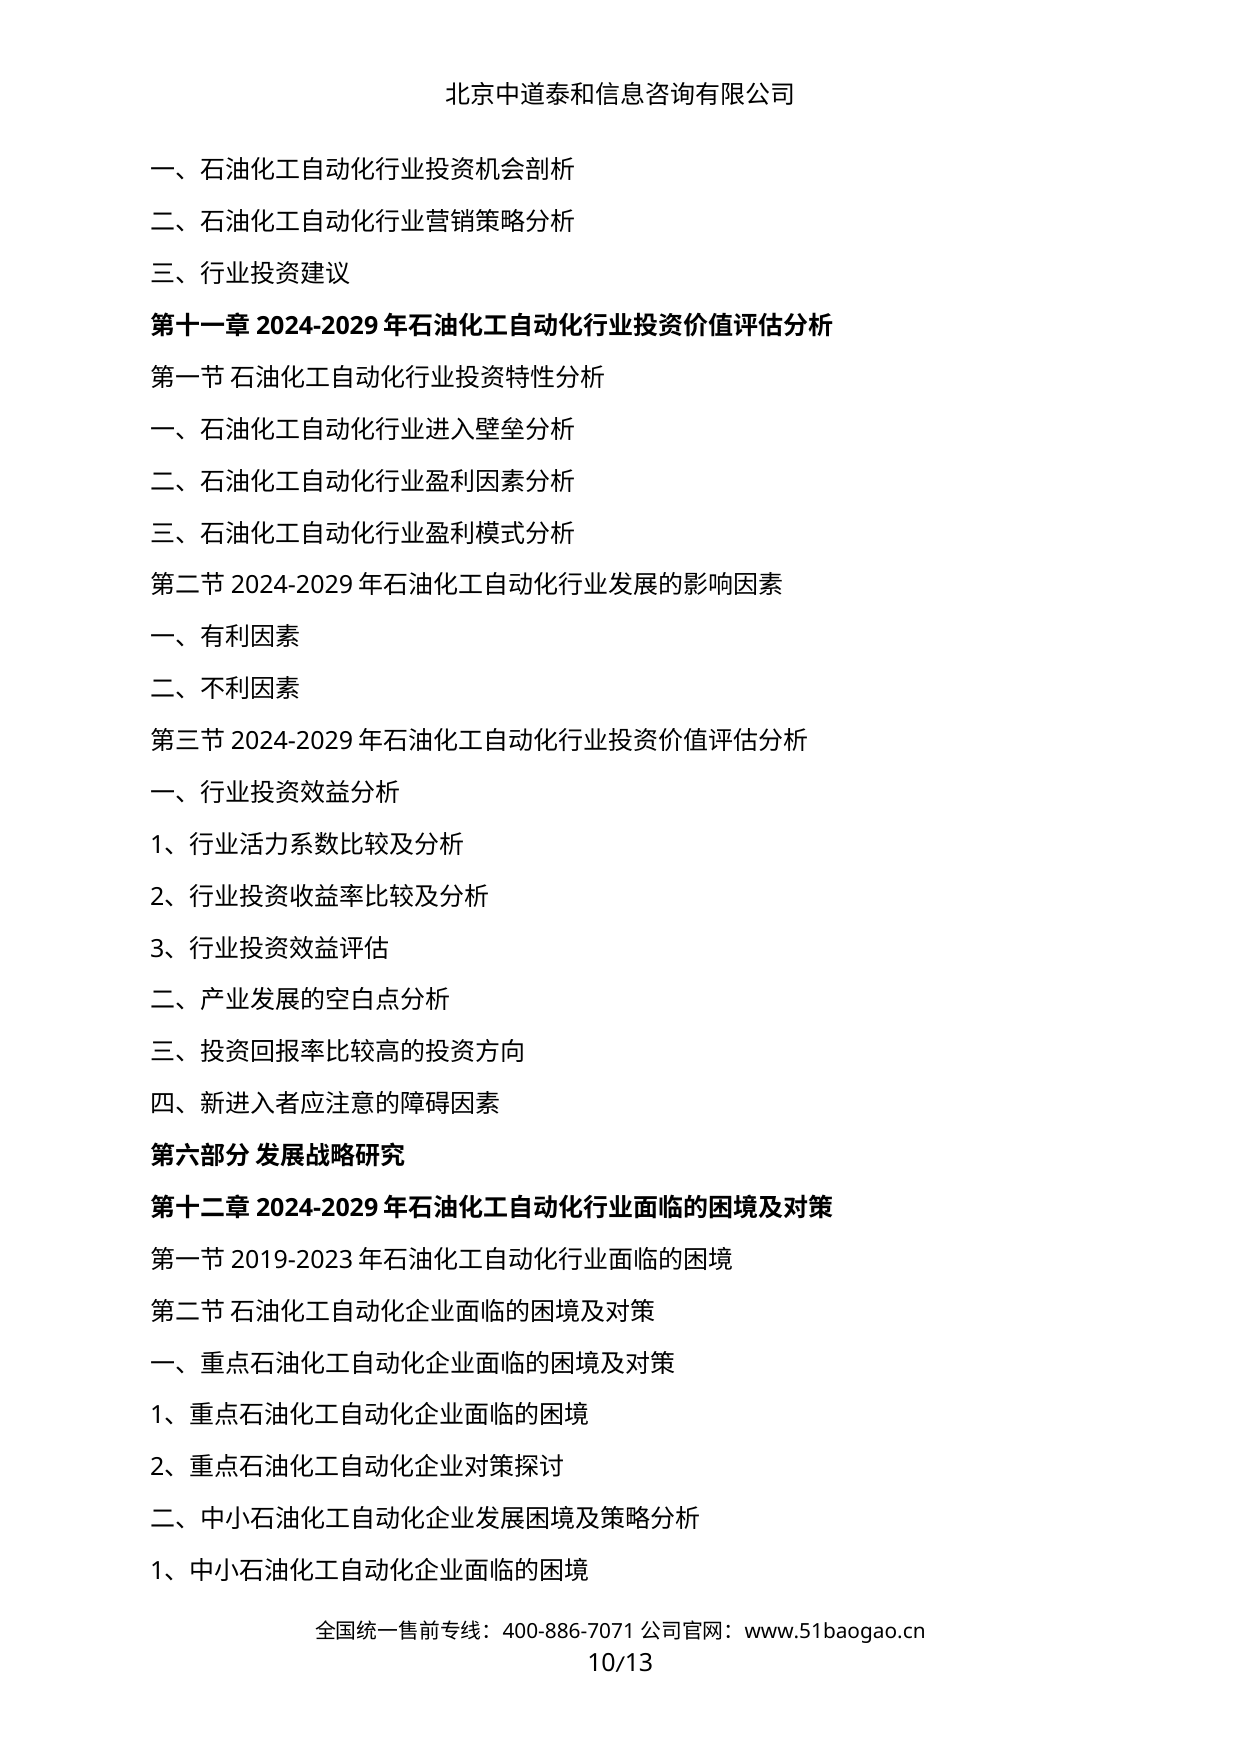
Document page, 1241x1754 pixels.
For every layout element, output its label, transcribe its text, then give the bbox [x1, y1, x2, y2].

text 第六部分 发展战略研究 [150, 1136, 1090, 1172]
text 二、产业发展的空白点分析 [150, 980, 1090, 1016]
text 四、新进入者应注意的障碍因素 [150, 1084, 1090, 1120]
text 一、重点石油化工自动化企业面临的困境及对策 [150, 1343, 1090, 1379]
text 1、中小石油化工自动化企业面临的困境 [150, 1551, 1090, 1587]
text 第十一章 2024-2029年石油化工自动化行业投资价值评估分析 [150, 306, 1090, 342]
text 第十二章 2024-2029年石油化工自动化行业面临的困境及对策 [150, 1187, 1090, 1224]
text 第三节 2024-2029年石油化工自动化行业投资价值评估分析 [150, 721, 1090, 757]
text 一、行业投资效益分析 [150, 772, 1090, 809]
text 三、投资回报率比较高的投资方向 [150, 1032, 1090, 1068]
text 三、行业投资建议 [150, 254, 1090, 290]
text 二、中小石油化工自动化企业发展困境及策略分析 [150, 1499, 1090, 1535]
text 三、石油化工自动化行业盈利模式分析 [150, 513, 1090, 549]
text 二、不利因素 [150, 669, 1090, 705]
text 二、石油化工自动化行业盈利因素分析 [150, 461, 1090, 497]
text 二、石油化工自动化行业营销策略分析 [150, 202, 1090, 238]
text 第二节 2024-2029年石油化工自动化行业发展的影响因素 [150, 565, 1090, 601]
text 一、石油化工自动化行业投资机会剖析 [150, 150, 1090, 186]
text 2、重点石油化工自动化企业对策探讨 [150, 1447, 1090, 1483]
text 2、行业投资收益率比较及分析 [150, 876, 1090, 912]
text 一、石油化工自动化行业进入壁垒分析 [150, 409, 1090, 446]
text 3、行业投资效益评估 [150, 928, 1090, 964]
text 1、行业活力系数比较及分析 [150, 824, 1090, 861]
text 第一节 2019-2023年石油化工自动化行业面临的困境 [150, 1239, 1090, 1276]
text 第一节 石油化工自动化行业投资特性分析 [150, 357, 1090, 394]
text 一、有利因素 [150, 617, 1090, 653]
text 第二节 石油化工自动化企业面临的困境及对策 [150, 1291, 1090, 1327]
text 1、重点石油化工自动化企业面临的困境 [150, 1395, 1090, 1431]
